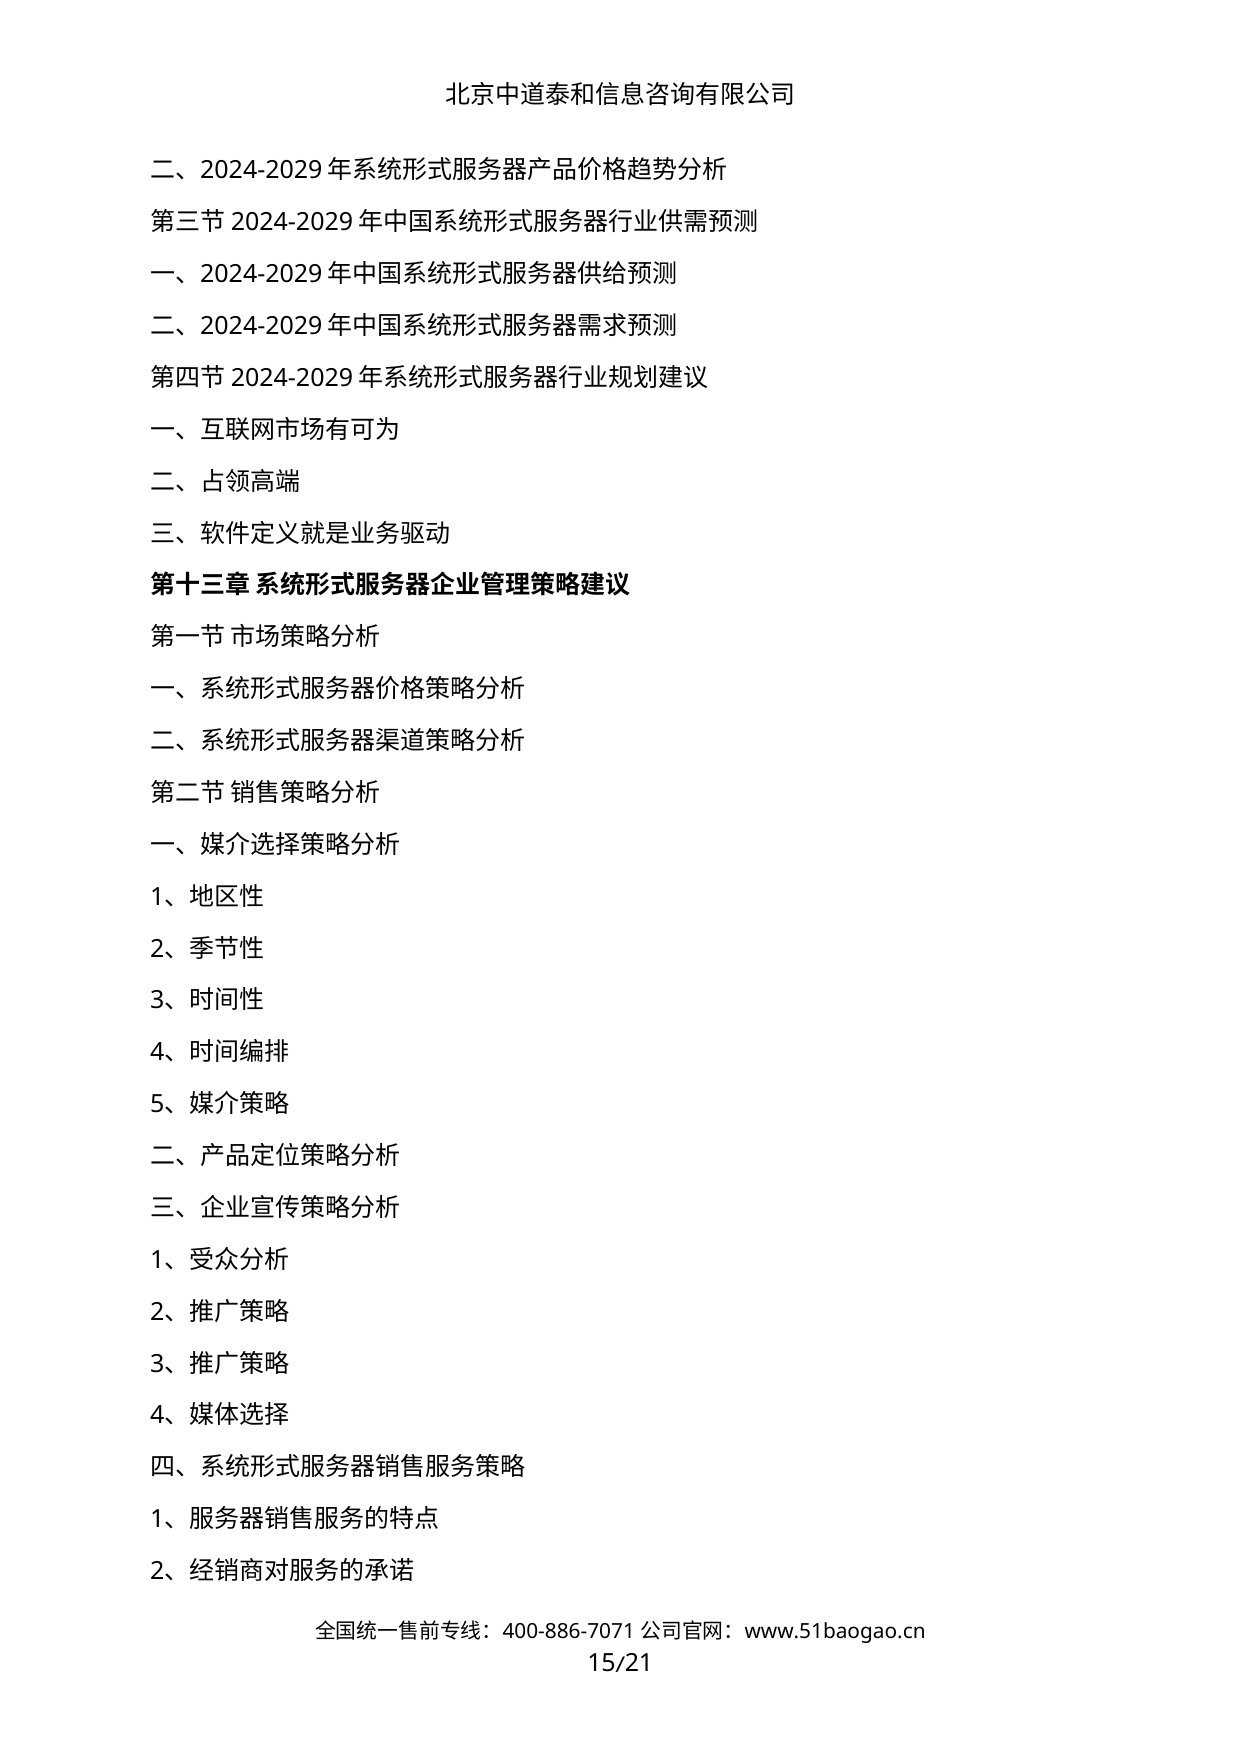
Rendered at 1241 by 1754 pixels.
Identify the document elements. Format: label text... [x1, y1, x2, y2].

text 5、媒介策略 [150, 1084, 1090, 1120]
text 一、媒介选择策略分析 [150, 824, 1090, 861]
text 2、季节性 [150, 928, 1090, 964]
text 二、占领高端 [150, 461, 1090, 497]
text 二、2024-2029年中国系统形式服务器需求预测 [150, 306, 1090, 342]
text 第四节 2024-2029年系统形式服务器行业规划建议 [150, 357, 1090, 394]
text 第一节 市场策略分析 [150, 617, 1090, 653]
text 1、服务器销售服务的特点 [150, 1499, 1090, 1535]
text 一、2024-2029年中国系统形式服务器供给预测 [150, 254, 1090, 290]
text 2、推广策略 [150, 1291, 1090, 1327]
text 四、系统形式服务器销售服务策略 [150, 1447, 1090, 1483]
text 一、系统形式服务器价格策略分析 [150, 669, 1090, 705]
text 第二节 销售策略分析 [150, 772, 1090, 809]
text 3、推广策略 [150, 1343, 1090, 1379]
text 1、受众分析 [150, 1239, 1090, 1276]
text 一、互联网市场有可为 [150, 409, 1090, 446]
text 第十三章 系统形式服务器企业管理策略建议 [150, 565, 1090, 601]
text 1、地区性 [150, 876, 1090, 912]
text 第三节 2024-2029年中国系统形式服务器行业供需预测 [150, 202, 1090, 238]
text 2、经销商对服务的承诺 [150, 1551, 1090, 1587]
text 4、时间编排 [150, 1032, 1090, 1068]
text 三、软件定义就是业务驱动 [150, 513, 1090, 549]
text 二、产品定位策略分析 [150, 1136, 1090, 1172]
text 二、2024-2029年系统形式服务器产品价格趋势分析 [150, 150, 1090, 186]
text 三、企业宣传策略分析 [150, 1187, 1090, 1224]
text 二、系统形式服务器渠道策略分析 [150, 721, 1090, 757]
text 3、时间性 [150, 980, 1090, 1016]
text 4、媒体选择 [150, 1395, 1090, 1431]
